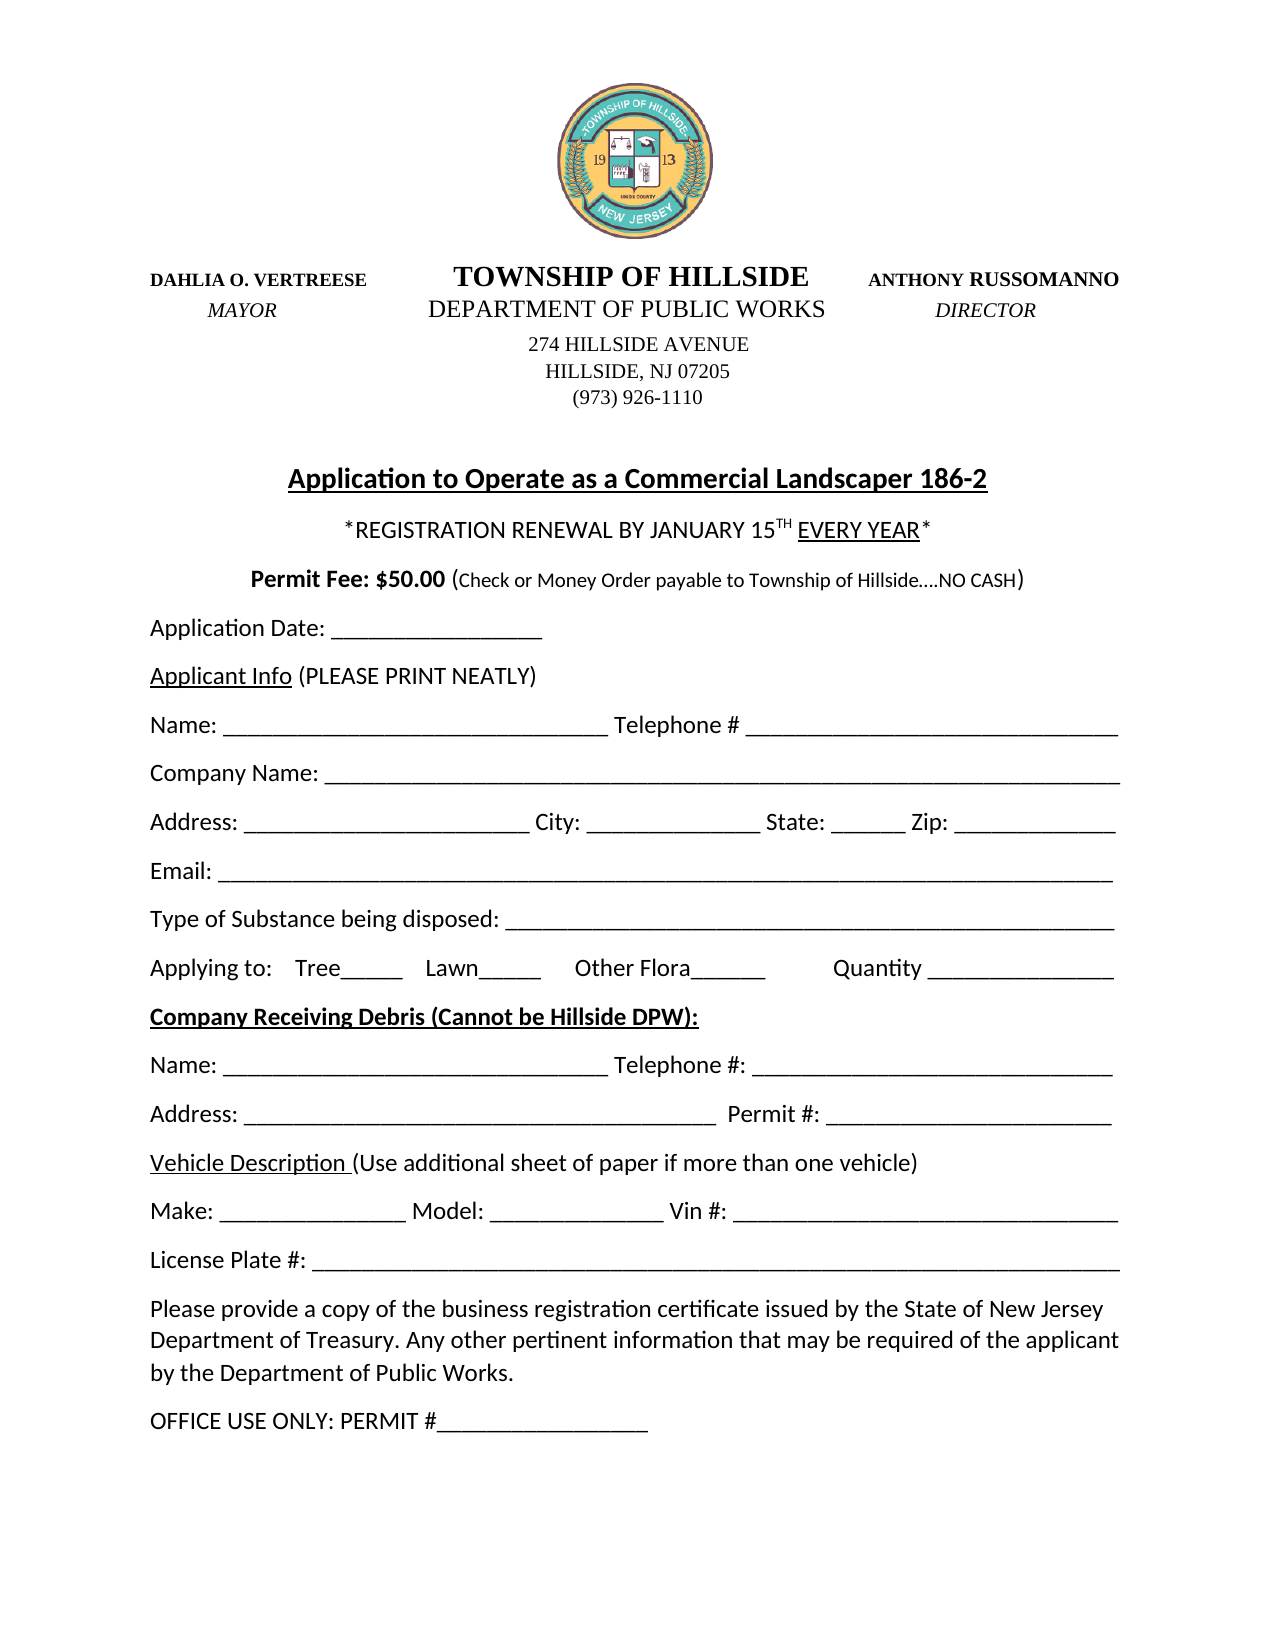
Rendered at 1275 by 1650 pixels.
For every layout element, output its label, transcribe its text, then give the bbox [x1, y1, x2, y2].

text Make: _______________ Model: ______________ Vin #: _______________________________ [150, 1195, 1125, 1226]
text Permit Fee: $50.00 (Check or Money Order payable to Township of Hillside….NO CASH) [150, 563, 1125, 593]
text Address: ______________________________________ Permit #: _______________________ [150, 1098, 1125, 1129]
text Company Receiving Debris (Cannot be Hillside DPW): [150, 1001, 1125, 1031]
text Applying to: Tree_____ Lawn_____ Other Flora______ Quantity _______________ [150, 952, 1125, 983]
text OFFICE USE ONLY: PERMIT #_________________ [150, 1405, 1125, 1436]
text Type of Substance being disposed: _________________________________________________ [150, 903, 1125, 934]
text Name: _______________________________ Telephone # ______________________________ [150, 709, 1125, 739]
text *REGISTRATION RENEWAL BY JANUARY 15TH EVERY YEAR* [150, 514, 1125, 545]
text Applicant Info (PLEASE PRINT NEATLY) [150, 660, 1125, 691]
text Vehicle Description (Use additional sheet of paper if more than one vehicle) [150, 1147, 1125, 1177]
text Application Date: _________________ [150, 612, 1125, 642]
text Email: ________________________________________________________________________ [150, 855, 1125, 885]
text Name: _______________________________ Telephone #: _____________________________ [150, 1049, 1125, 1080]
text License Plate #: _________________________________________________________________ [150, 1244, 1125, 1274]
text Company Name: ________________________________________________________________ [150, 758, 1125, 788]
text Application to Operate as a Commercial Landscaper 186-2 [150, 460, 1125, 496]
text Address: _______________________ City: ______________ State: ______ Zip: _____________ [150, 806, 1125, 837]
text Please provide a copy of the business registration certificate issued by the State of New Jersey Department of Treasury. Any other pertinent information that may be required of the applicant by the Department of Public Works. [150, 1293, 1125, 1387]
picture [554, 75, 721, 241]
